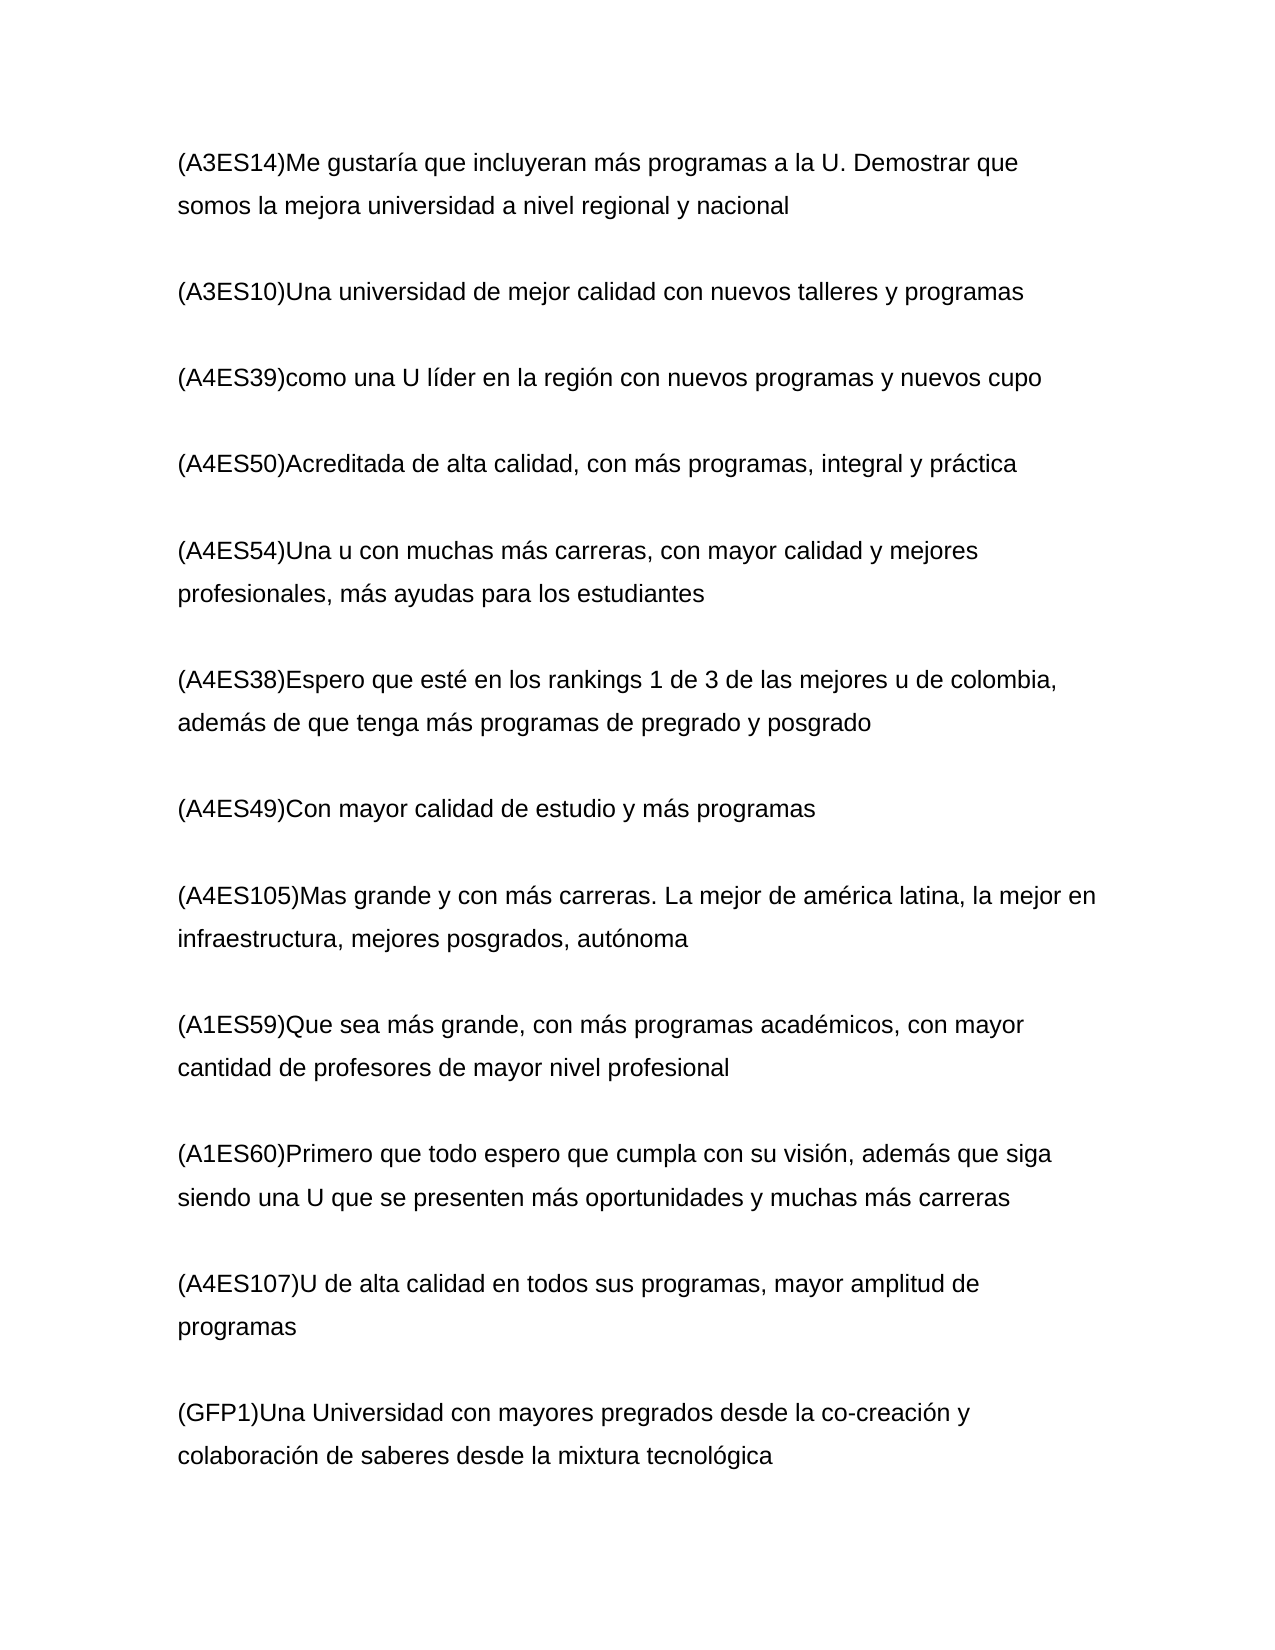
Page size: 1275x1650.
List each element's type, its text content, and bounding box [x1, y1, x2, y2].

text (A4ES105)Mas grande y con más carreras. La mejor de américa latina, la mejor en infraestructura, mejores posgrados, autónoma [177, 881, 1098, 953]
text (A4ES49)Con mayor calidad de estudio y más programas [177, 794, 1098, 823]
text (A1ES59)Que sea más grande, con más programas académicos, con mayor cantidad de profesores de mayor nivel profesional [177, 1010, 1098, 1082]
text (A4ES50)Acreditada de alta calidad, con más programas, integral y práctica [177, 449, 1098, 478]
text (A4ES39)como una U líder en la región con nuevos programas y nuevos cupo [177, 363, 1098, 392]
text (A3ES10)Una universidad de mejor calidad con nuevos talleres y programas [177, 277, 1098, 306]
text (A1ES60)Primero que todo espero que cumpla con su visión, además que siga siendo una U que se presenten más oportunidades y muchas más carreras [177, 1139, 1098, 1211]
text (A4ES54)Una u con muchas más carreras, con mayor calidad y mejores profesionales, más ayudas para los estudiantes [177, 536, 1098, 608]
text (GFP1)Una Universidad con mayores pregrados desde la co-creación y colaboración de saberes desde la mixtura tecnológica [177, 1398, 1098, 1470]
text (A4ES38)Espero que esté en los rankings 1 de 3 de las mejores u de colombia, además de que tenga más programas de pregrado y posgrado [177, 665, 1098, 737]
text (A4ES107)U de alta calidad en todos sus programas, mayor amplitud de programas [177, 1269, 1098, 1341]
text (A3ES14)Me gustaría que incluyeran más programas a la U. Demostrar que somos la mejora universidad a nivel regional y nacional [177, 148, 1098, 219]
